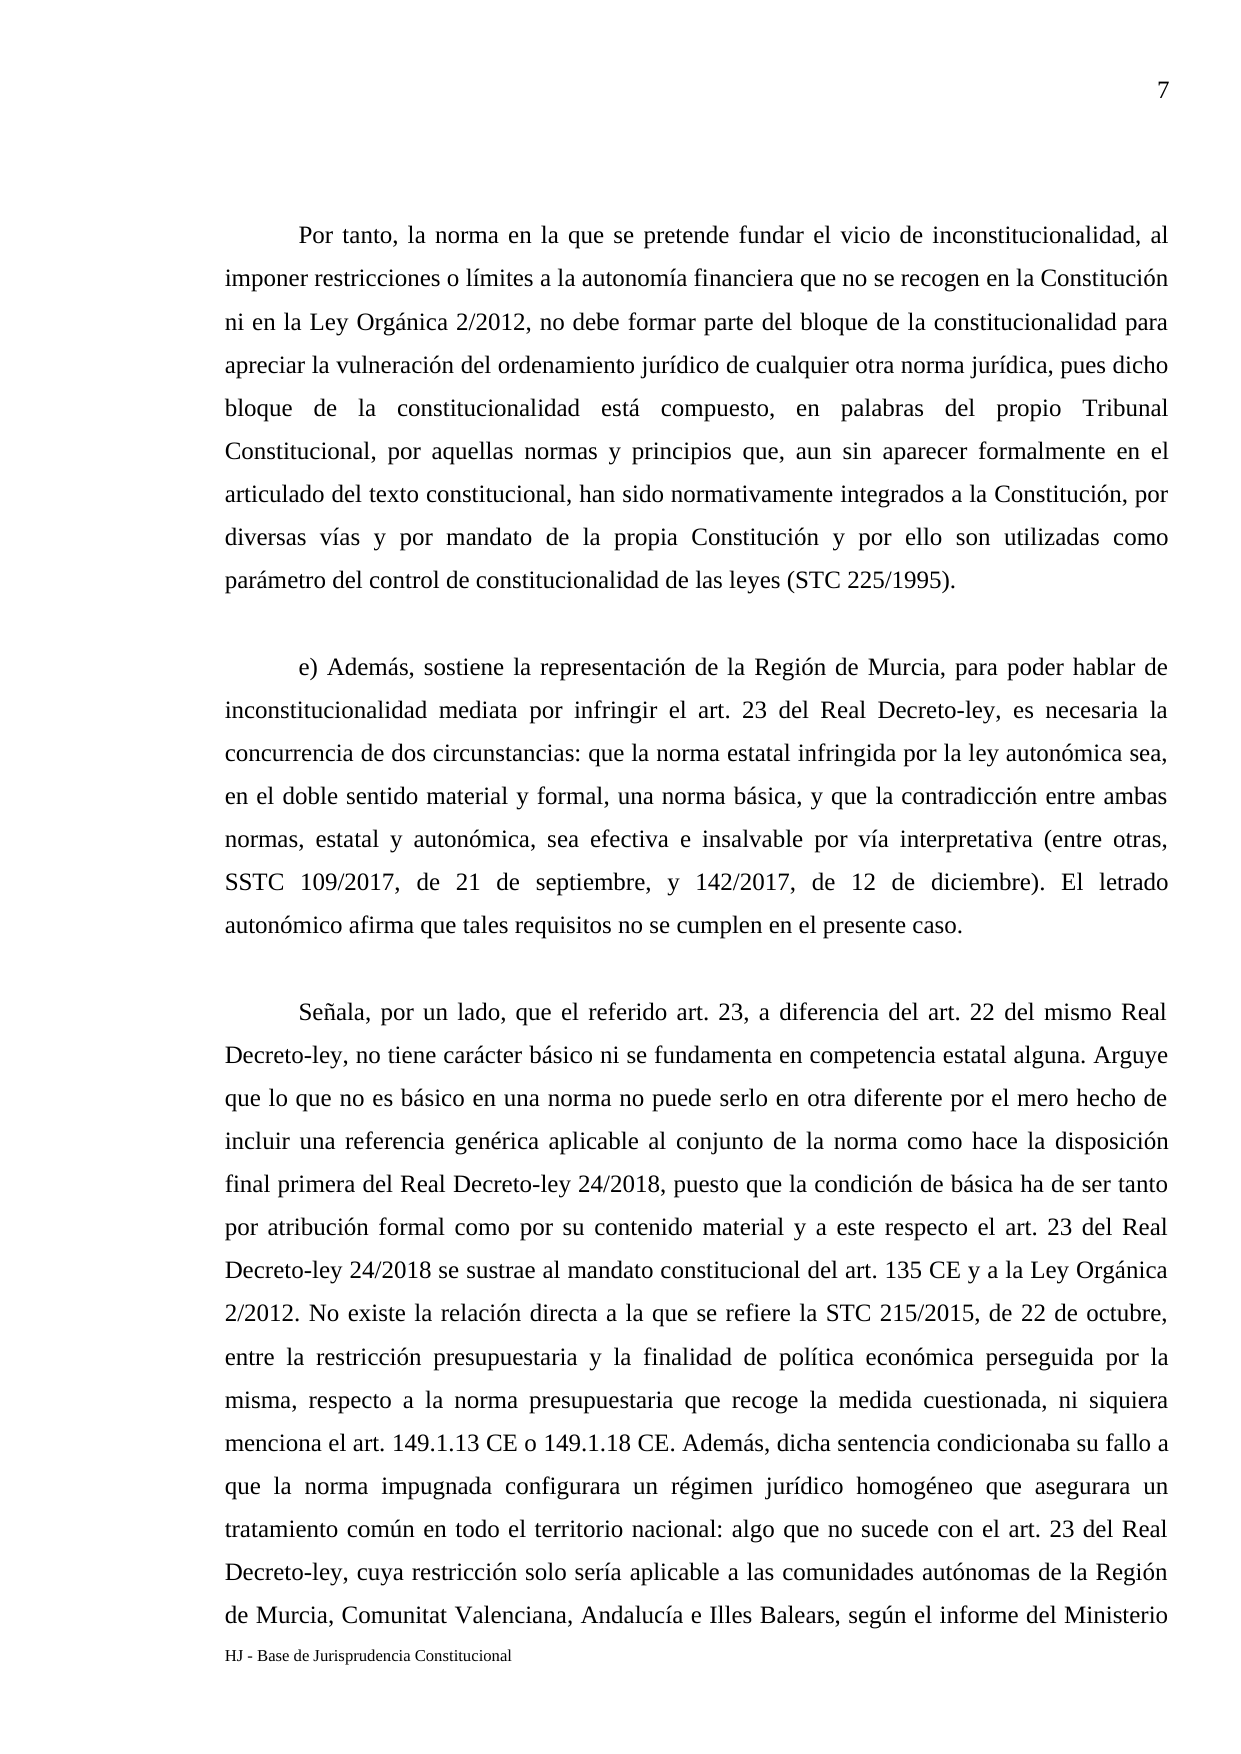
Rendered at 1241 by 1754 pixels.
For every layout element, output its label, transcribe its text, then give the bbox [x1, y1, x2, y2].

text e) Además, sostiene la representación de la Región de Murcia, para poder hablar de inconstitucionalidad mediata por infringir el art. 23 del Real Decreto-ley, es necesaria la concurrencia de dos circunstancias: que la norma estatal infringida por la ley autonómica sea, en el doble sentido material y formal, una norma básica, y que la contradicción entre ambas normas, estatal y autonómica, sea efectiva e insalvable por vía interpretativa (entre otras, SSTC 109/2017, de 21 de septiembre, y 142/2017, de 12 de diciembre). El letrado autonómico afirma que tales requisitos no se cumplen en el presente caso. [224, 652, 1169, 939]
text Por tanto, la norma en la que se pretende fundar el vicio de inconstitucionalidad, al imponer restricciones o límites a la autonomía financiera que no se recogen en la Constitución ni en la Ley Orgánica 2/2012, no debe formar parte del bloque de la constitucionalidad para apreciar la vulneración del ordenamiento jurídico de cualquier otra norma jurídica, pues dicho bloque de la constitucionalidad está compuesto, en palabras del propio Tribunal Constitucional, por aquellas normas y principios que, aun sin aparecer formalmente en el articulado del texto constitucional, han sido normativamente integrados a la Constitución, por diversas vías y por mandato de la propia Constitución y por ello son utilizadas como parámetro del control de constitucionalidad de las leyes (STC 225/1995). [224, 220, 1169, 594]
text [224, 997, 1169, 1629]
